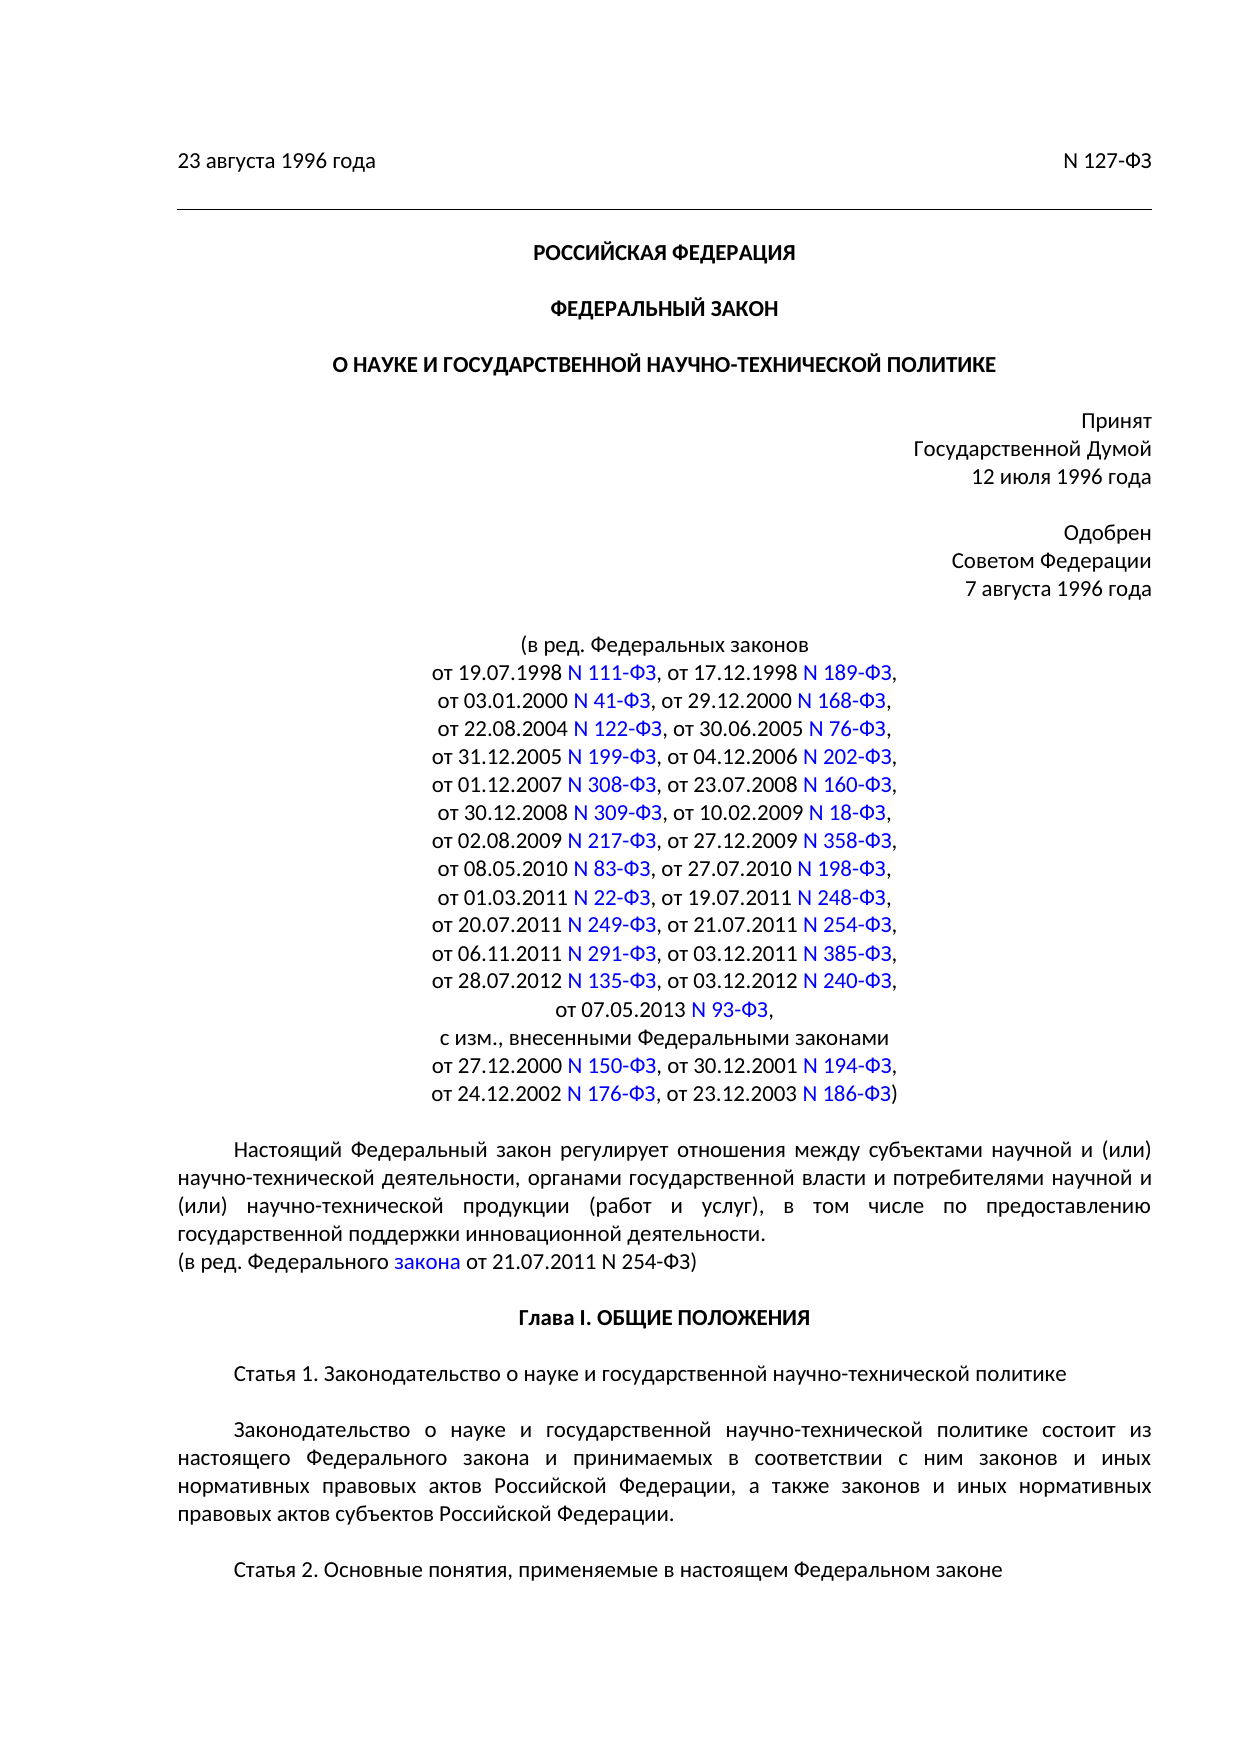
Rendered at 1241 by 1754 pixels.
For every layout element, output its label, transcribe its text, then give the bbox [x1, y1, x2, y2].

text Статья 1. Законодательство о науке и государственной научно-технической политике [177, 1359, 1152, 1387]
text ФЕДЕРАЛЬНЫЙ ЗАКОН [177, 294, 1152, 322]
text Государственной Думой [177, 434, 1152, 462]
text с изм., внесенными Федеральными законами [177, 1023, 1152, 1051]
text 7 августа 1996 года [177, 574, 1152, 602]
text от 24.12.2002 N 176-ФЗ, от 23.12.2003 N 186-ФЗ) [177, 1079, 1152, 1107]
text от 07.05.2013 N 93-ФЗ, [177, 995, 1152, 1023]
text РОССИЙСКАЯ ФЕДЕРАЦИЯ [177, 238, 1152, 266]
text (в ред. Федерального закона от 21.07.2011 N 254-ФЗ) [177, 1247, 1152, 1275]
text 23 августа 1996 года N 127-ФЗ [177, 146, 1152, 202]
text от 19.07.1998 N 111-ФЗ, от 17.12.1998 N 189-ФЗ, [177, 658, 1152, 686]
text от 08.05.2010 N 83-ФЗ, от 27.07.2010 N 198-ФЗ, [177, 854, 1152, 883]
text от 03.01.2000 N 41-ФЗ, от 29.12.2000 N 168-ФЗ, [177, 686, 1152, 714]
text Законодательство о науке и государственной научно-технической политике состоит из настоящего Федерального закона и принимаемых в соответствии с ним законов и иных нормативных правовых актов Российской Федерации, а также законов и иных нормативных правовых актов субъектов Российской Федерации. [177, 1415, 1152, 1527]
text от 27.12.2000 N 150-ФЗ, от 30.12.2001 N 194-ФЗ, [177, 1051, 1152, 1079]
text от 01.12.2007 N 308-ФЗ, от 23.07.2008 N 160-ФЗ, [177, 771, 1152, 798]
text 12 июля 1996 года [177, 462, 1152, 490]
text Глава I. ОБЩИЕ ПОЛОЖЕНИЯ [177, 1303, 1152, 1331]
text от 31.12.2005 N 199-ФЗ, от 04.12.2006 N 202-ФЗ, [177, 742, 1152, 771]
text Настоящий Федеральный закон регулирует отношения между субъектами научной и (или) научно-технической деятельности, органами государственной власти и потребителями научной и (или) научно-технической продукции (работ и услуг), в том числе по предоставлению государственной поддержки инновационной деятельности. [177, 1135, 1152, 1247]
text от 06.11.2011 N 291-ФЗ, от 03.12.2011 N 385-ФЗ, [177, 939, 1152, 967]
text Статья 2. Основные понятия, применяемые в настоящем Федеральном законе [177, 1555, 1152, 1583]
text от 22.08.2004 N 122-ФЗ, от 30.06.2005 N 76-ФЗ, [177, 714, 1152, 742]
text от 20.07.2011 N 249-ФЗ, от 21.07.2011 N 254-ФЗ, [177, 911, 1152, 939]
text Принят [177, 406, 1152, 434]
text от 02.08.2009 N 217-ФЗ, от 27.12.2009 N 358-ФЗ, [177, 827, 1152, 854]
text от 28.07.2012 N 135-ФЗ, от 03.12.2012 N 240-ФЗ, [177, 967, 1152, 995]
text Советом Федерации [177, 546, 1152, 574]
text от 30.12.2008 N 309-ФЗ, от 10.02.2009 N 18-ФЗ, [177, 798, 1152, 827]
text (в ред. Федеральных законов [177, 630, 1152, 658]
text О НАУКЕ И ГОСУДАРСТВЕННОЙ НАУЧНО-ТЕХНИЧЕСКОЙ ПОЛИТИКЕ [177, 350, 1152, 378]
text от 01.03.2011 N 22-ФЗ, от 19.07.2011 N 248-ФЗ, [177, 883, 1152, 911]
text Одобрен [177, 518, 1152, 546]
